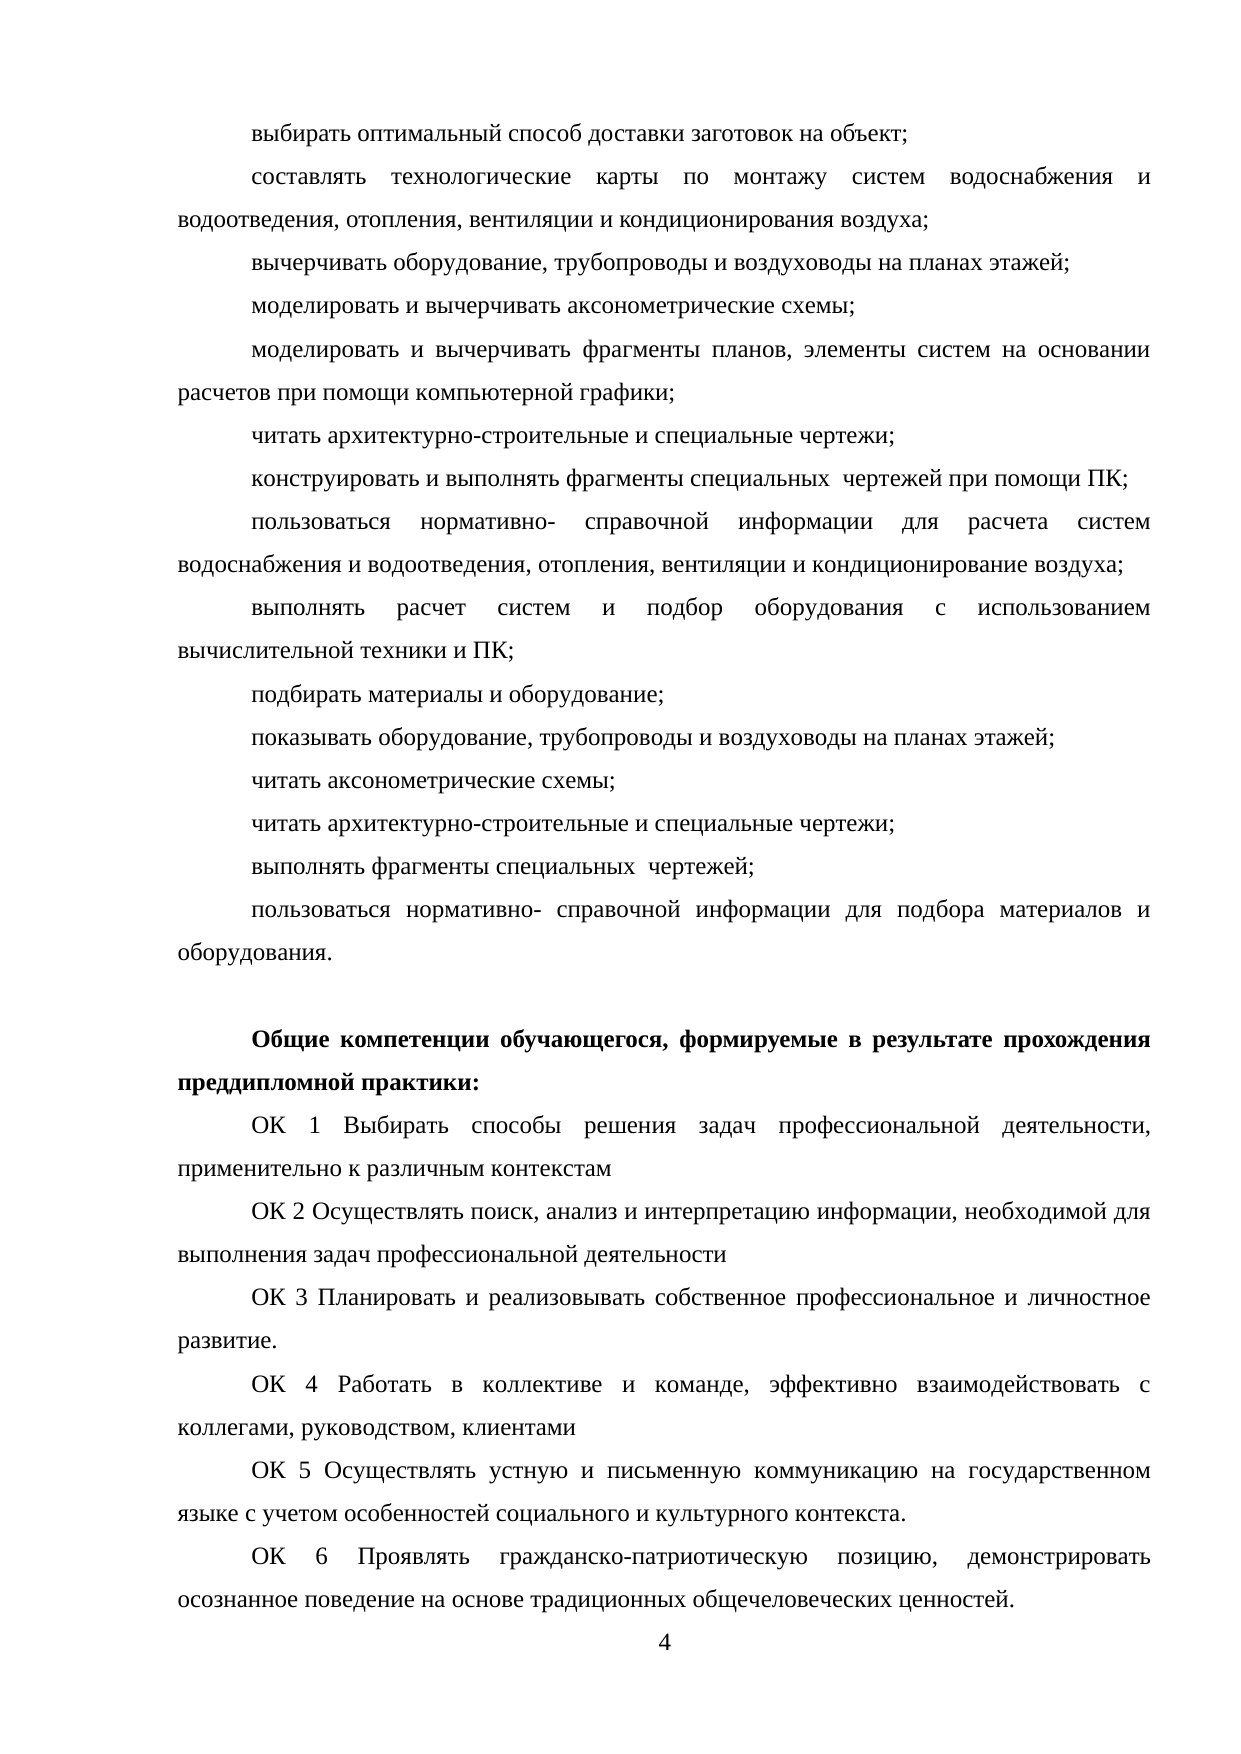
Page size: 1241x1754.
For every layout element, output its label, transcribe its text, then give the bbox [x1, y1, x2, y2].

text выполнять фрагменты специальных чертежей; [177, 851, 1152, 880]
text моделировать и вычерчивать аксонометрические схемы; [177, 291, 1152, 319]
text пользоваться нормативно- справочной информации для подбора материалов и оборудования. [177, 894, 1152, 966]
text вычерчивать оборудование, трубопроводы и воздуховоды на планах этажей; [177, 247, 1152, 276]
text выбирать оптимальный способ доставки заготовок на объект; [177, 118, 1152, 147]
text ОК 1 Выбирать способы решения задач профессиональной деятельности, применительно к различным контекстам [177, 1110, 1152, 1182]
text конструировать и выполнять фрагменты специальных чертежей при помощи ПК; [177, 463, 1152, 492]
text читать архитектурно-строительные и специальные чертежи; [177, 420, 1152, 449]
text ОК 3 Планировать и реализовывать собственное профессиональное и личностное развитие. [177, 1282, 1152, 1354]
text составлять технологические карты по монтажу систем водоснабжения и водоотведения, отопления, вентиляции и кондиционирования воздуха; [177, 161, 1152, 233]
text ОК 2 Осуществлять поиск, анализ и интерпретацию информации, необходимой для выполнения задач профессиональной деятельности [177, 1196, 1152, 1268]
text Общие компетенции обучающегося, формируемые в результате прохождения преддипломной практики: [177, 1024, 1152, 1096]
text читать архитектурно-строительные и специальные чертежи; [177, 808, 1152, 837]
text моделировать и вычерчивать фрагменты планов, элементы систем на основании расчетов при помощи компьютерной графики; [177, 334, 1152, 406]
text читать аксонометрические схемы; [177, 765, 1152, 794]
text пользоваться нормативно- справочной информации для расчета систем водоснабжения и водоотведения, отопления, вентиляции и кондиционирование воздуха; [177, 506, 1152, 578]
text показывать оборудование, трубопроводы и воздуховоды на планах этажей; [177, 722, 1152, 751]
text подбирать материалы и оборудование; [177, 679, 1152, 707]
text ОК 4 Работать в коллективе и команде, эффективно взаимодействовать с коллегами, руководством, клиентами [177, 1369, 1152, 1441]
text ОК 5 Осуществлять устную и письменную коммуникацию на государственном языке с учетом особенностей социального и культурного контекста. [177, 1455, 1152, 1527]
text выполнять расчет систем и подбор оборудования с использованием вычислительной техники и ПК; [177, 592, 1152, 664]
text ОК 6 Проявлять гражданско-патриотическую позицию, демонстрировать осознанное поведение на основе традиционных общечеловеческих ценностей. [177, 1541, 1152, 1613]
